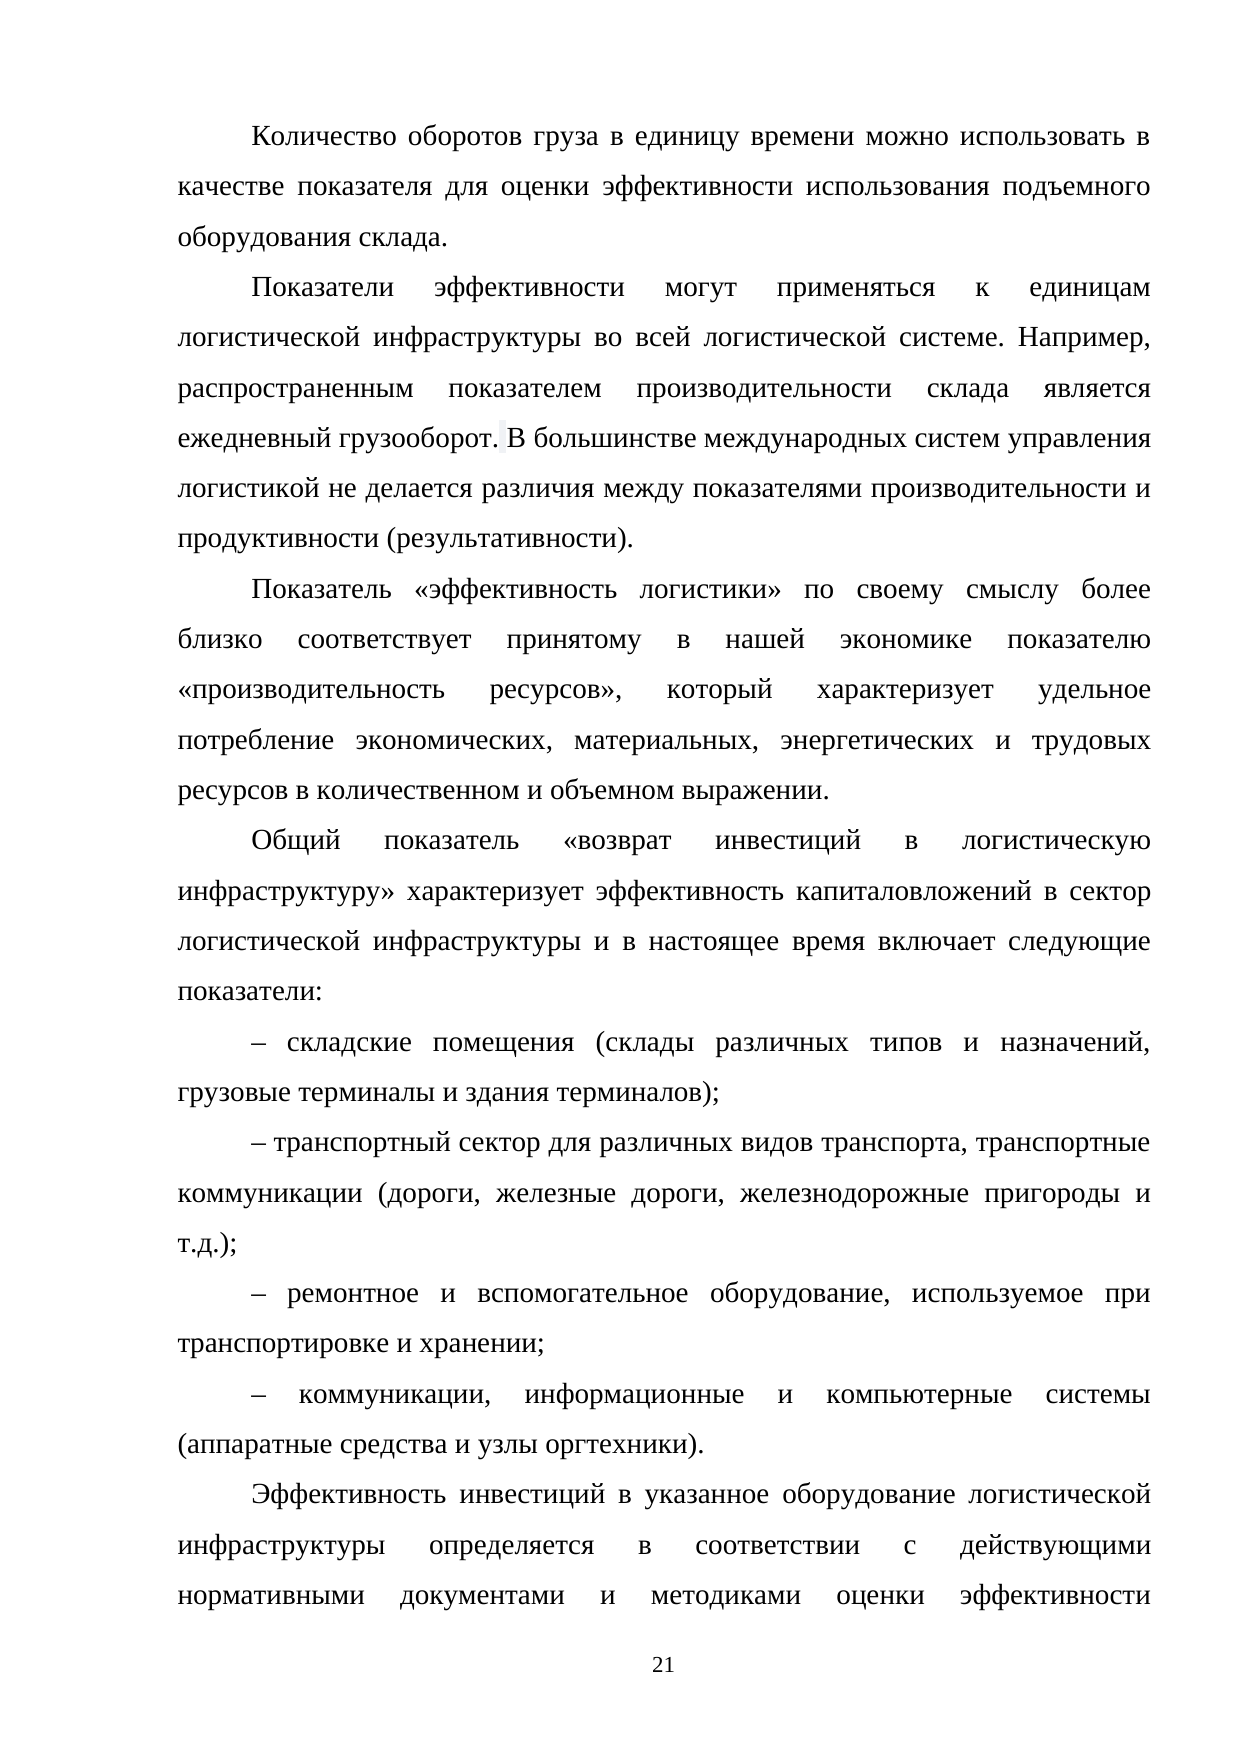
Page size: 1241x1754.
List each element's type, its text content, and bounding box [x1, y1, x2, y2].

text Общий показатель «возврат инвестиций в логистическую инфраструктуру» характеризует эффективность капиталовложений в сектор логистической инфраструктуры и в настоящее время включает следующие показатели: [177, 822, 1152, 1007]
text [177, 1477, 1152, 1611]
text – ремонтное и вспомогательное оборудование, используемое при транспортировке и хранении; [177, 1275, 1152, 1359]
text – транспортный сектор для различных видов транспорта, транспортные коммуникации (дороги, железные дороги, железнодорожные пригороды и т.д.); [177, 1124, 1152, 1258]
text – складские помещения (склады различных типов и назначений, грузовые терминалы и здания терминалов); [177, 1024, 1152, 1108]
text – коммуникации, информационные и компьютерные системы (аппаратные средства и узлы оргтехники). [177, 1376, 1152, 1460]
text Показатель «эффективность логистики» по своему смыслу более близко соответствует принятому в нашей экономике показателю «производительность ресурсов», который характеризует удельное потребление экономических, материальных, энергетических и трудовых ресурсов в количественном и объемном выражении. [177, 571, 1152, 806]
text Количество оборотов груза в единицу времени можно использовать в качестве показателя для оценки эффективности использования подъемного оборудования склада. [177, 118, 1152, 252]
text Показатели эффективности могут применяться к единицам логистической инфраструктуры во всей логистической системе. Например, распространенным показателем производительности склада является ежедневный грузооборот. В большинстве международных систем управления логистикой не делается различия между показателями производительности и продуктивности (результативности). [177, 269, 1152, 554]
